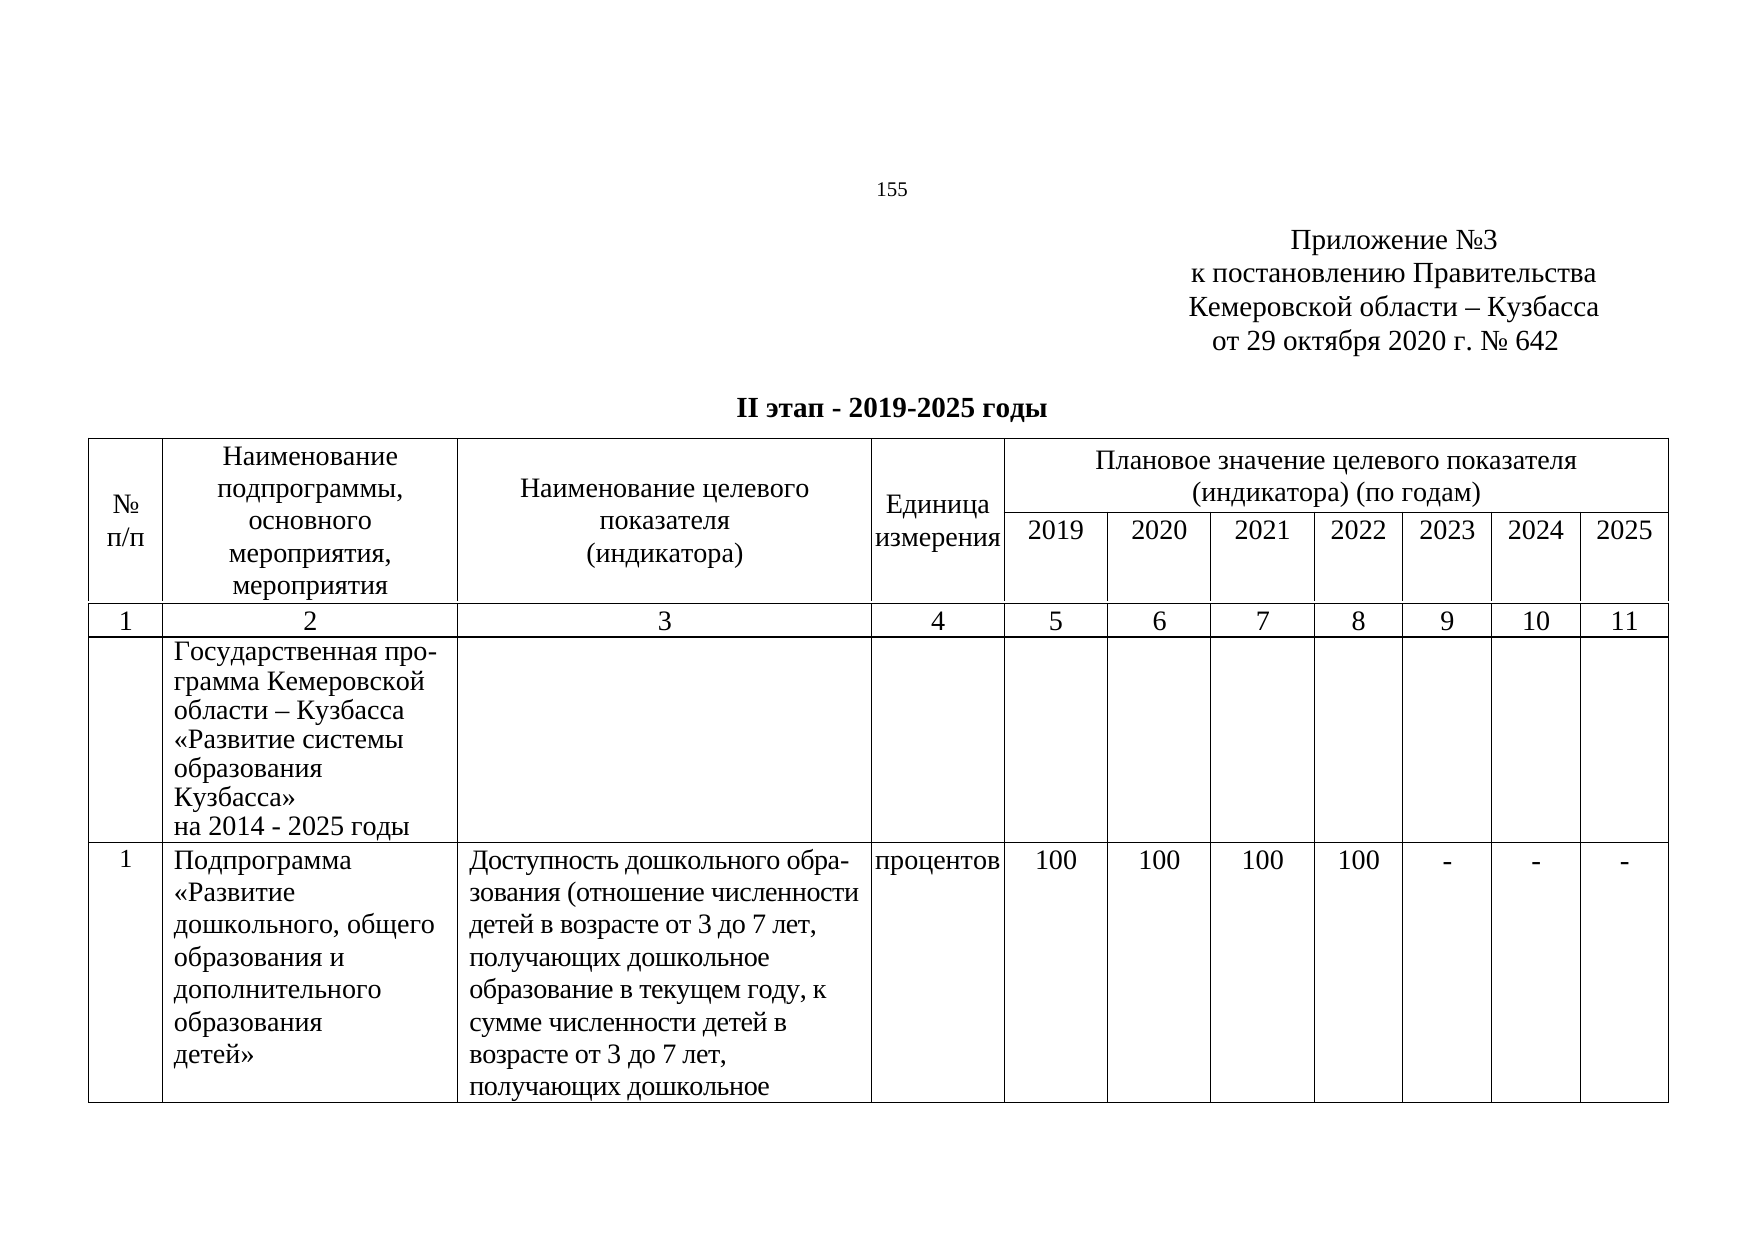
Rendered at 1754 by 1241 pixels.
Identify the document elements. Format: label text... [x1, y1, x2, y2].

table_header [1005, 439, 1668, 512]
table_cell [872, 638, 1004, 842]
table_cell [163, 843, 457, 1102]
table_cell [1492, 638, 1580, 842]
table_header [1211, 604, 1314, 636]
text II этап - 2019-2025 годы [118, 390, 1665, 423]
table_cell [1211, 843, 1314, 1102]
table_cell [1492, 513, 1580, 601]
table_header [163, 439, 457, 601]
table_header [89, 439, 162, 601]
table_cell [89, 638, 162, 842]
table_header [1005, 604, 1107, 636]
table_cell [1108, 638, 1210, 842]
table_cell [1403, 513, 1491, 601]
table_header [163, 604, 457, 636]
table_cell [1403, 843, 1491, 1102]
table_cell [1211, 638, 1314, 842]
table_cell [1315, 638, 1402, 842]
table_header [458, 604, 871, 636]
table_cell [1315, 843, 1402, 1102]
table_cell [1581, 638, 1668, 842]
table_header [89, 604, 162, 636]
text к постановлению Правительства [118, 256, 1665, 289]
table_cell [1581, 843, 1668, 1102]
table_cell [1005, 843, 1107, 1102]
text Приложение №3 [118, 222, 1666, 256]
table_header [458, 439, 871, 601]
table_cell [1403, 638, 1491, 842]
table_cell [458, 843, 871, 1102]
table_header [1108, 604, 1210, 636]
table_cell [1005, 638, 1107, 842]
text Кемеровской области – Кузбасса [118, 289, 1665, 323]
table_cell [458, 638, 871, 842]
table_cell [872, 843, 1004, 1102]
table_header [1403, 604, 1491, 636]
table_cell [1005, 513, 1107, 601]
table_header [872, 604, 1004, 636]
text от 29 октября 2020 г. № 642 [118, 323, 1665, 356]
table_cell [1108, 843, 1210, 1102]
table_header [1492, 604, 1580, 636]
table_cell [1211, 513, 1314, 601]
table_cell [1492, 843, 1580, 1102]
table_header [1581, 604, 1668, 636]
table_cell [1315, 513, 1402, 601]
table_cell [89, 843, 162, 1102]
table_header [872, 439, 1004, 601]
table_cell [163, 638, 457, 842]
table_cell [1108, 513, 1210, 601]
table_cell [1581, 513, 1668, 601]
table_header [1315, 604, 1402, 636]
